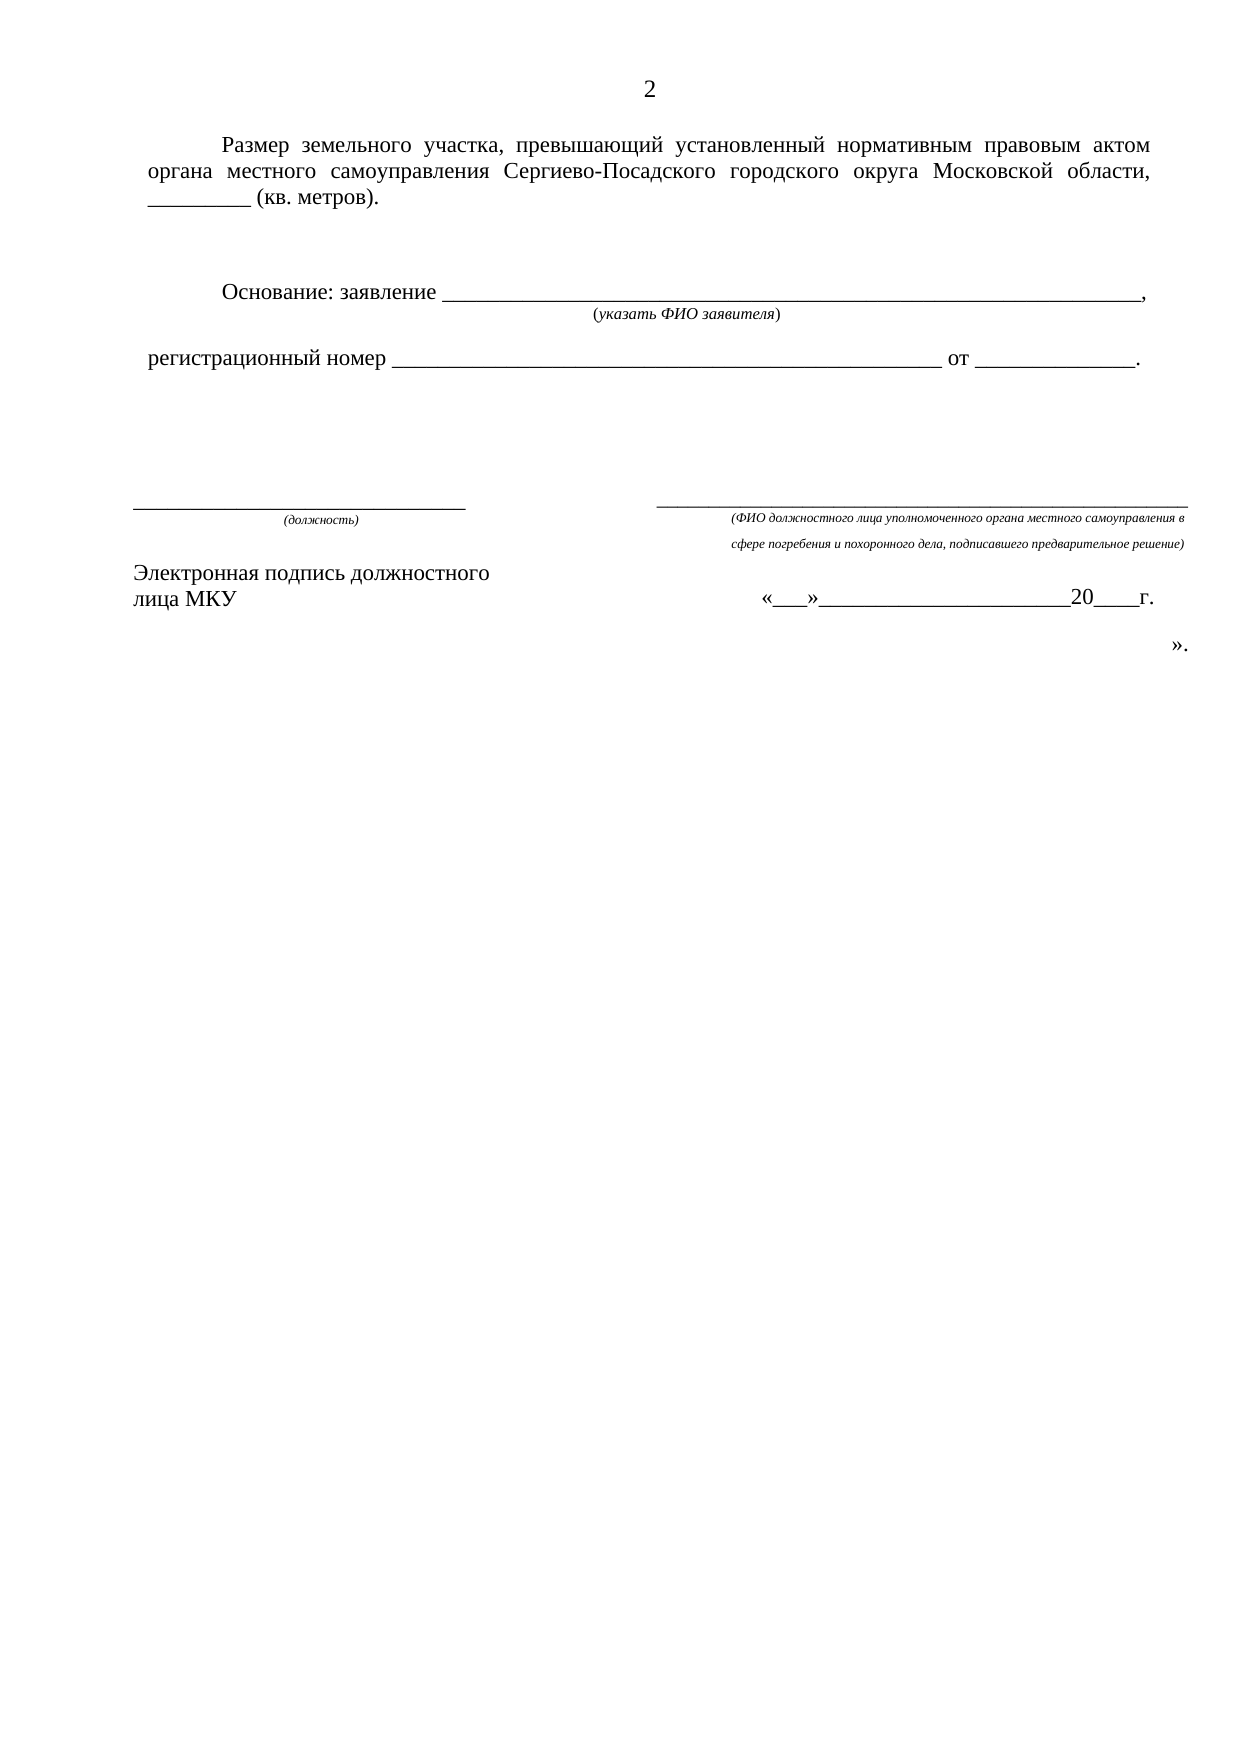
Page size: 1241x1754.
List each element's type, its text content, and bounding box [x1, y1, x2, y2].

table_header _____________________________ (должность) Электронная подпись должностного лица МКУ [122, 486, 520, 691]
table_header ___________________________________________________ (ФИО должностного лица уполномоченного органа местного самоуправления в сфере погребения и похоронного дела, подписавшего предварительное решение) «___»______________________20____г. ». [520, 486, 1200, 691]
text регистрационный номер ________________________________________________ от ______________. [148, 344, 1152, 370]
text Основание: заявление _____________________________________________________________, [148, 278, 1152, 304]
text (указать ФИО заявителя) [148, 304, 1152, 323]
text Размер земельного участка, превышающий установленный нормативным правовым актом органа местного самоуправления Сергиево-Посадского городского округа Московской области, _________ (кв. метров). [148, 131, 1152, 210]
